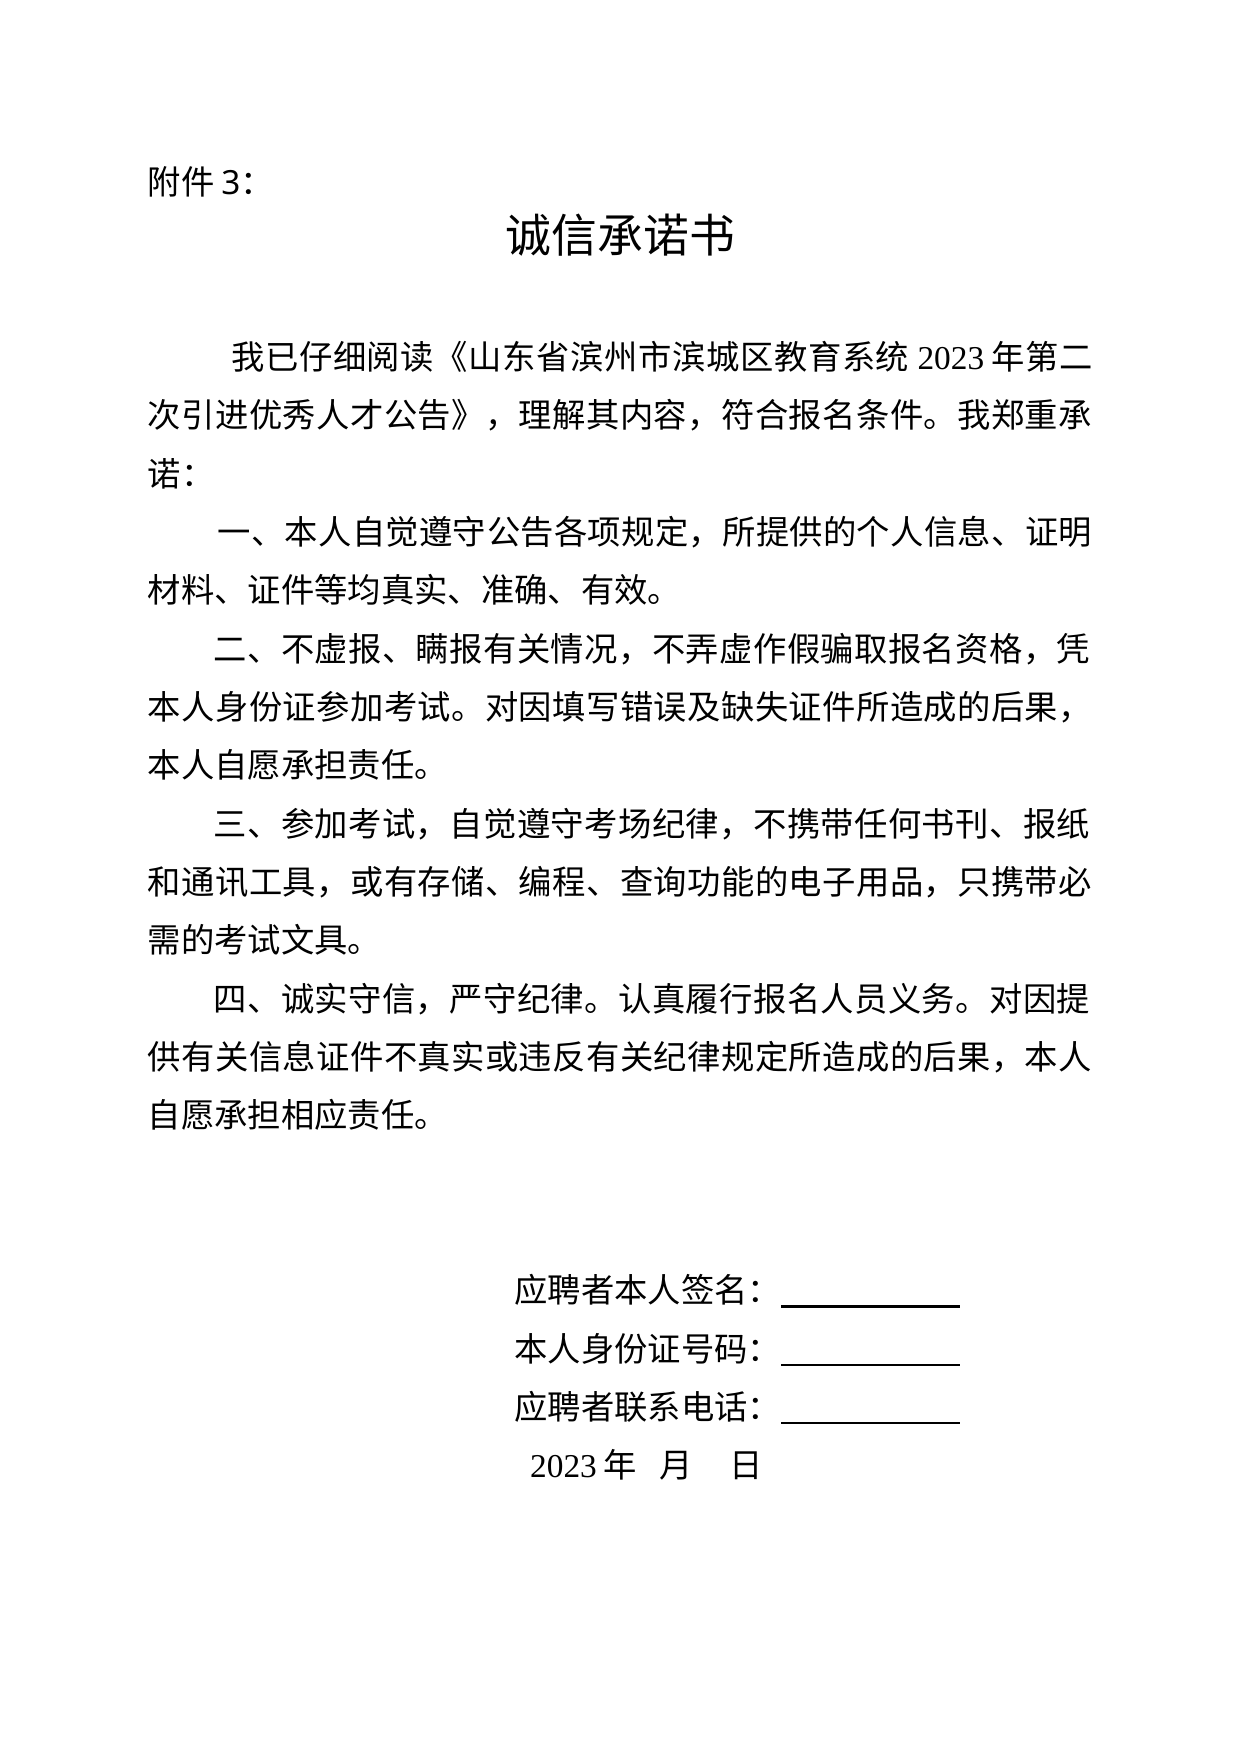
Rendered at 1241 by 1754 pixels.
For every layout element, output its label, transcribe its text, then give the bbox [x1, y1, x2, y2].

text 附件3： [148, 148, 1092, 206]
text 四、诚实守信，严守纪律。认真履行报名人员义务。对因提供有关信息证件不真实或违反有关纪律规定所造成的后果，本人自愿承担相应责任。 [148, 964, 1092, 1139]
text 三、参加考试，自觉遵守考场纪律，不携带任何书刊、报纸和通讯工具，或有存储、编程、查询功能的电子用品，只携带必需的考试文具。 [148, 789, 1092, 964]
text 本人身份证号码： [514, 1314, 1092, 1373]
text 应聘者联系电话： [514, 1373, 1092, 1431]
text 应聘者本人签名： [514, 1256, 1092, 1314]
text 一、本人自觉遵守公告各项规定，所提供的个人信息、证明材料、证件等均真实、准确、有效。 [148, 498, 1092, 614]
text 诚信承诺书 [148, 206, 1092, 264]
text 2023年 月 日 [148, 1431, 1092, 1489]
text 我已仔细阅读《山东省滨州市滨城区教育系统2023年第二次引进优秀人才公告》，理解其内容，符合报名条件。我郑重承诺： [148, 323, 1092, 498]
text 二、不虚报、瞒报有关情况，不弄虚作假骗取报名资格，凭本人身份证参加考试。对因填写错误及缺失证件所造成的后果，本人自愿承担责任。 [148, 614, 1092, 789]
